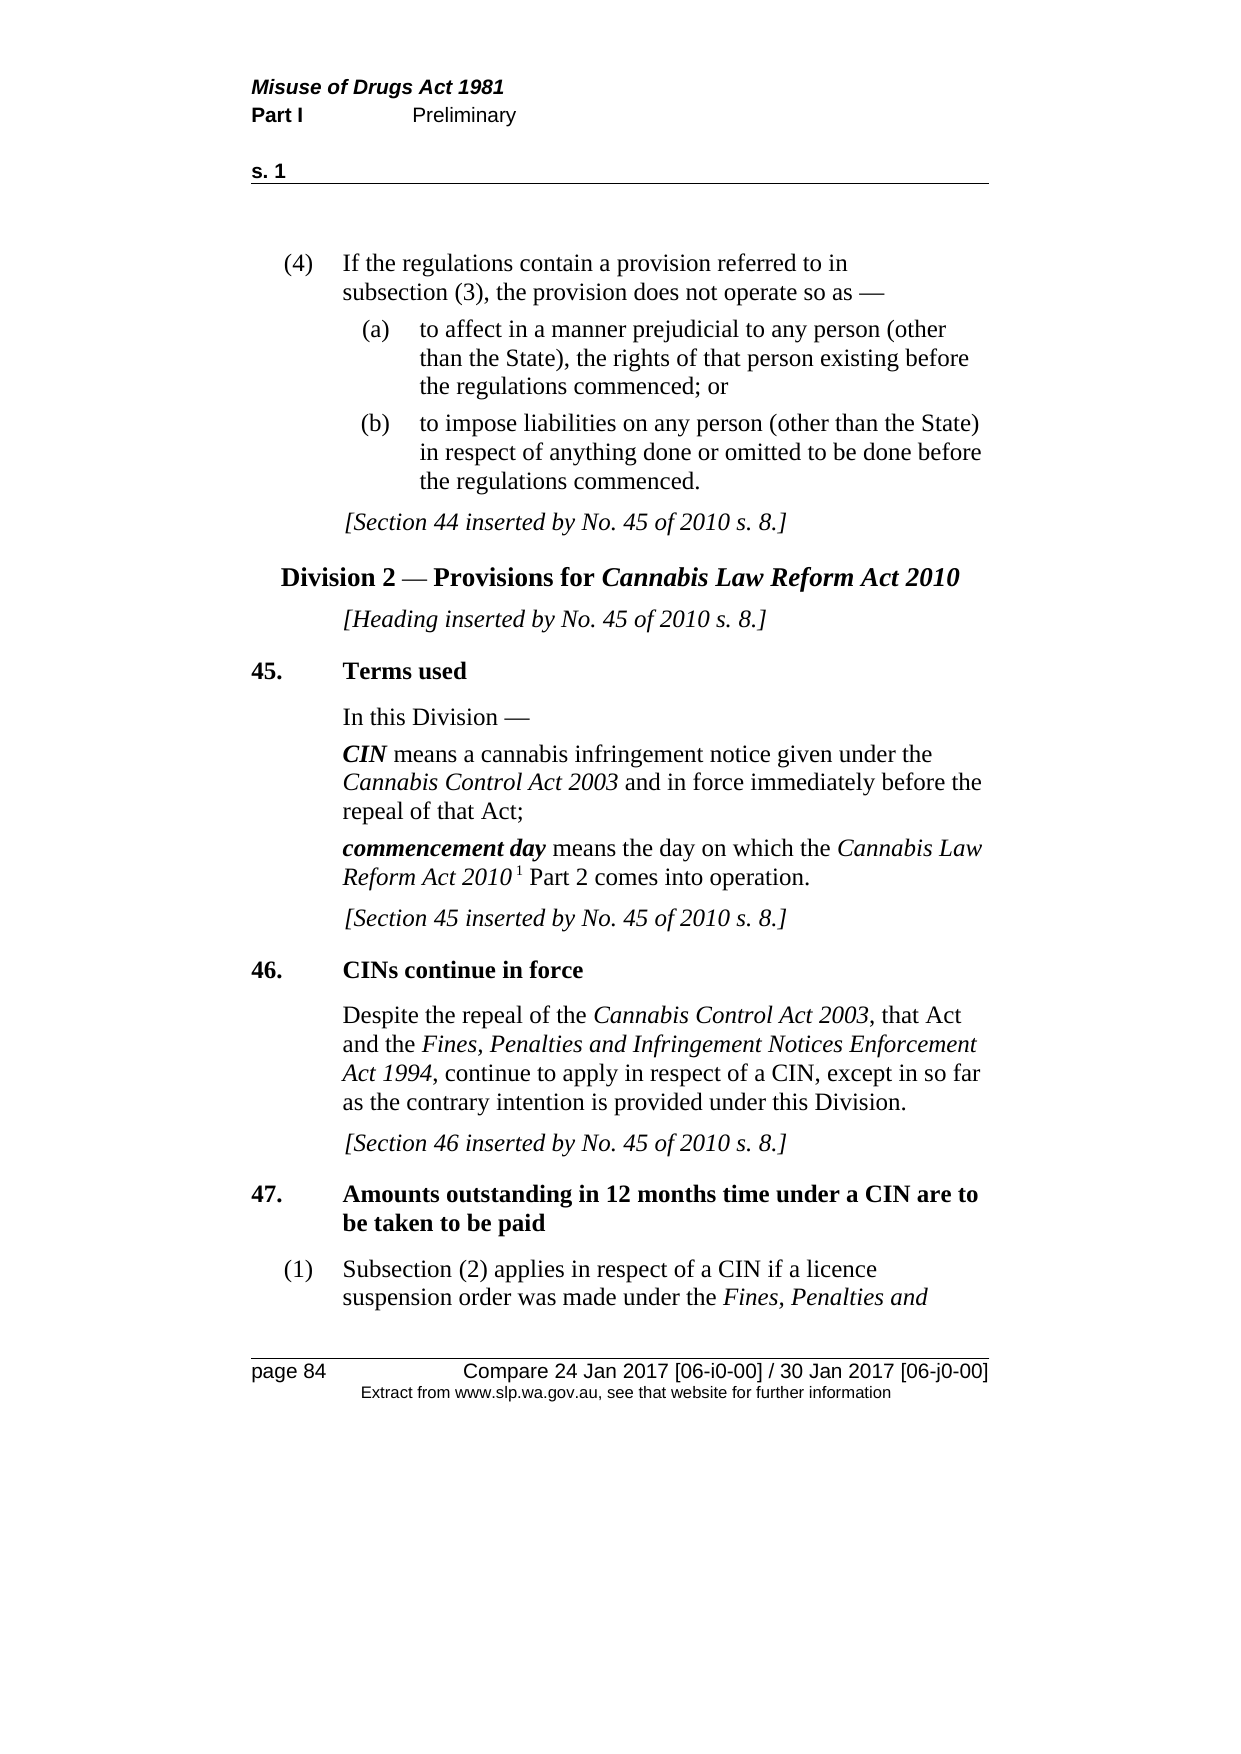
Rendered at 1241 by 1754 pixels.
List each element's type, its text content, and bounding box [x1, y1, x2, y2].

subtitle 47. Amounts outstanding in 12 months time under a CIN are to be taken to be paid [251, 1179, 989, 1237]
subtitle 46. CINs continue in force [251, 955, 989, 984]
text [Section 46 inserted by No. 45 of 2010 s. 8.] [251, 1128, 989, 1157]
subtitle Division 2 — Provisions for Cannabis Law Reform Act 2010 [251, 561, 989, 592]
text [251, 1254, 989, 1311]
text (4) If the regulations contain a provision referred to in subsection (3), the provision does not operate so as — [251, 248, 989, 306]
text CIN means a cannabis infringement notice given under the Cannabis Control Act 2003 and in force immediately before the repeal of that Act; [251, 739, 989, 825]
text (a) to affect in a manner prejudicial to any person (other than the State), the rights of that person existing before the regulations commenced; or [251, 314, 989, 400]
subtitle 45. Terms used [251, 656, 989, 685]
text [Section 45 inserted by No. 45 of 2010 s. 8.] [251, 903, 989, 932]
text (b) to impose liabilities on any person (other than the State) in respect of anything done or omitted to be done before the regulations commenced. [251, 408, 989, 495]
text In this Division — [251, 702, 989, 730]
subtitle [Heading inserted by No. 45 of 2010 s. 8.] [251, 604, 989, 633]
text Despite the repeal of the Cannabis Control Act 2003, that Act and the Fines, Penalties and Infringement Notices Enforcement Act 1994, continue to apply in respect of a CIN, except in so far as the contrary intention is provided under this Division. [251, 1000, 989, 1115]
text [Section 44 inserted by No. 45 of 2010 s. 8.] [251, 507, 989, 536]
text commencement day means the day on which the Cannabis Law Reform Act 2010 1 Part 2 comes into operation. [251, 833, 989, 891]
